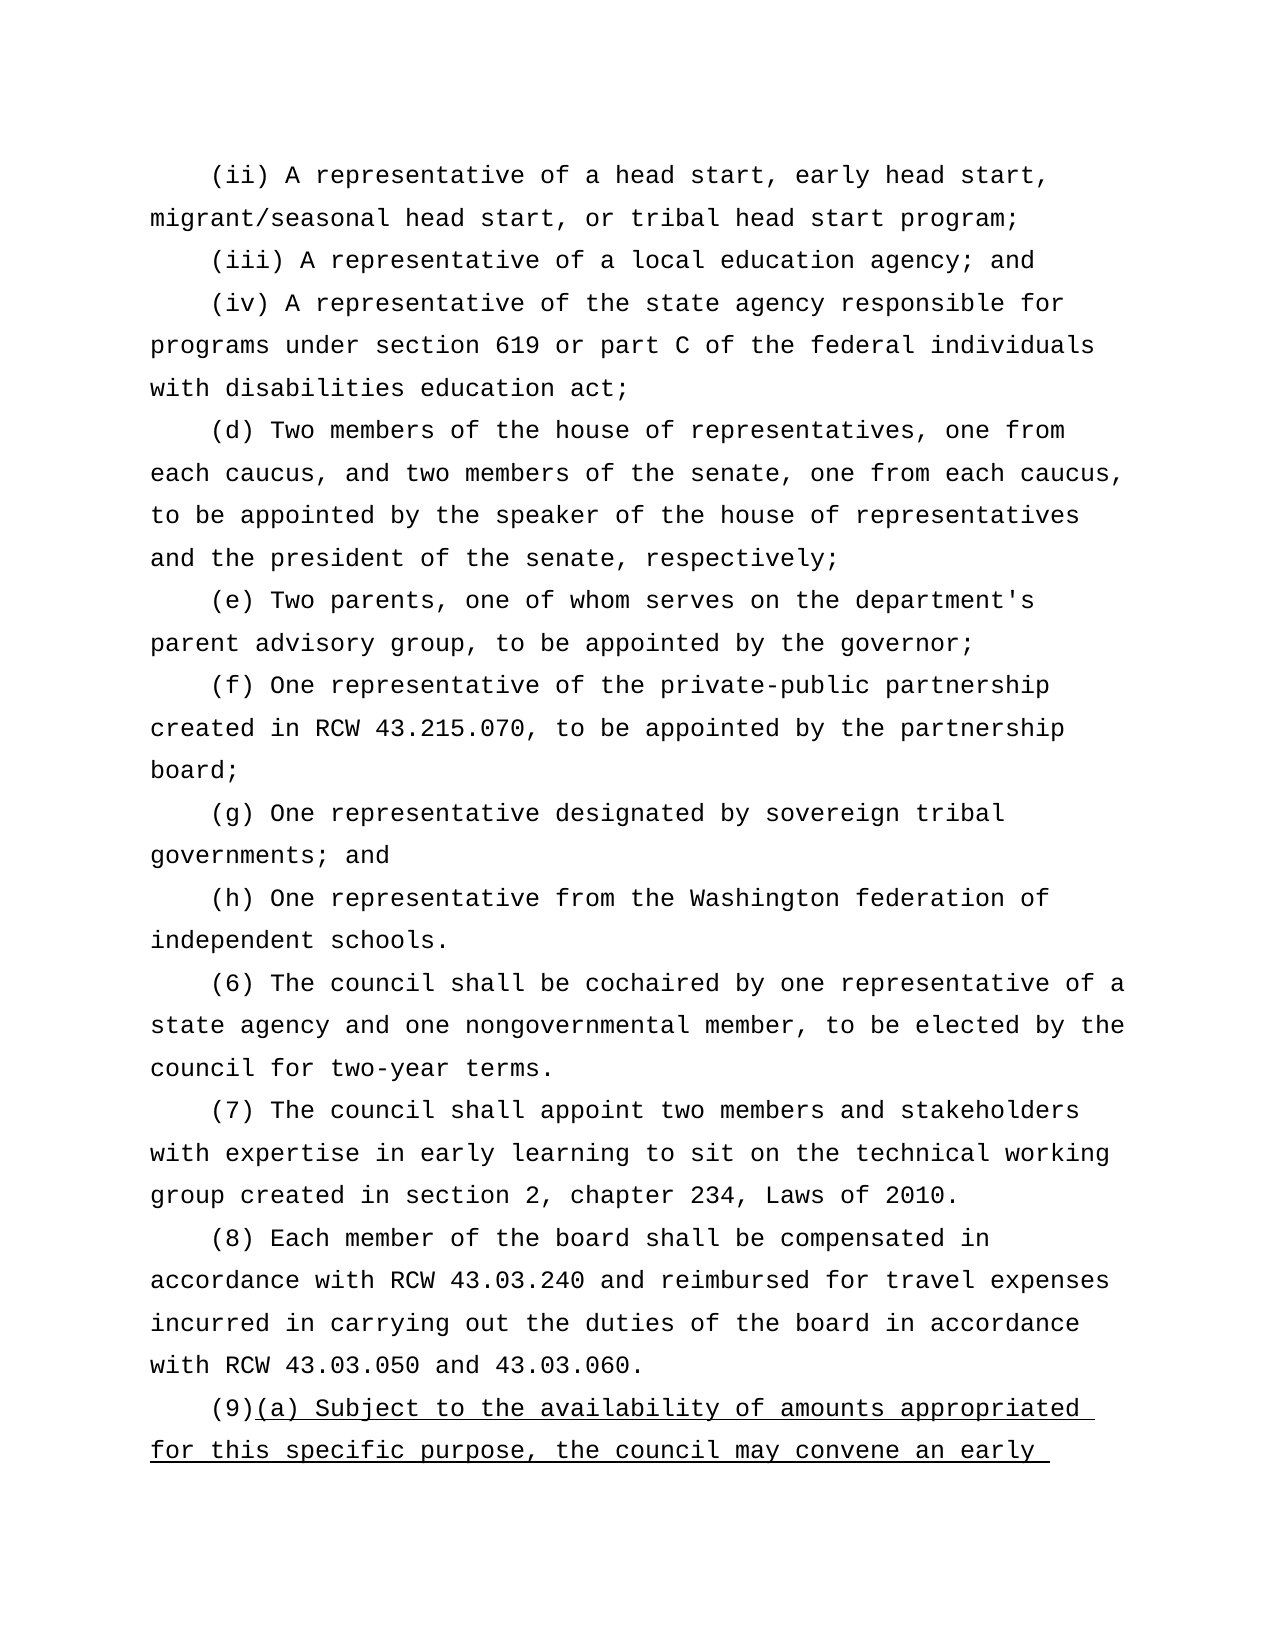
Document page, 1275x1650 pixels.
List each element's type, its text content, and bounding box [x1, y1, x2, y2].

text (h) One representative from the Washington federation of independent schools. [150, 872, 1125, 957]
text (f) One representative of the private-public partnership created in RCW 43.215.070, to be appointed by the partnership board; [150, 660, 1125, 787]
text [150, 1382, 1125, 1467]
text (e) Two parents, one of whom serves on the department's parent advisory group, to be appointed by the governor; [150, 575, 1125, 660]
text (iii) A representative of a local education agency; and [150, 235, 1125, 277]
text (7) The council shall appoint two members and stakeholders with expertise in early learning to sit on the technical working group created in section 2, chapter 234, Laws of 2010. [150, 1085, 1125, 1212]
text (ii) A representative of a head start, early head start, migrant/seasonal head start, or tribal head start program; [150, 150, 1125, 235]
text (g) One representative designated by sovereign tribal governments; and [150, 787, 1125, 872]
text (8) Each member of the board shall be compensated in accordance with RCW 43.03.240 and reimbursed for travel expenses incurred in carrying out the duties of the board in accordance with RCW 43.03.050 and 43.03.060. [150, 1212, 1125, 1382]
text (iv) A representative of the state agency responsible for programs under section 619 or part C of the federal individuals with disabilities education act; [150, 277, 1125, 405]
text (6) The council shall be cochaired by one representative of a state agency and one nongovernmental member, to be elected by the council for two-year terms. [150, 957, 1125, 1085]
text (d) Two members of the house of representatives, one from each caucus, and two members of the senate, one from each caucus, to be appointed by the speaker of the house of representatives and the president of the senate, respectively; [150, 405, 1125, 575]
